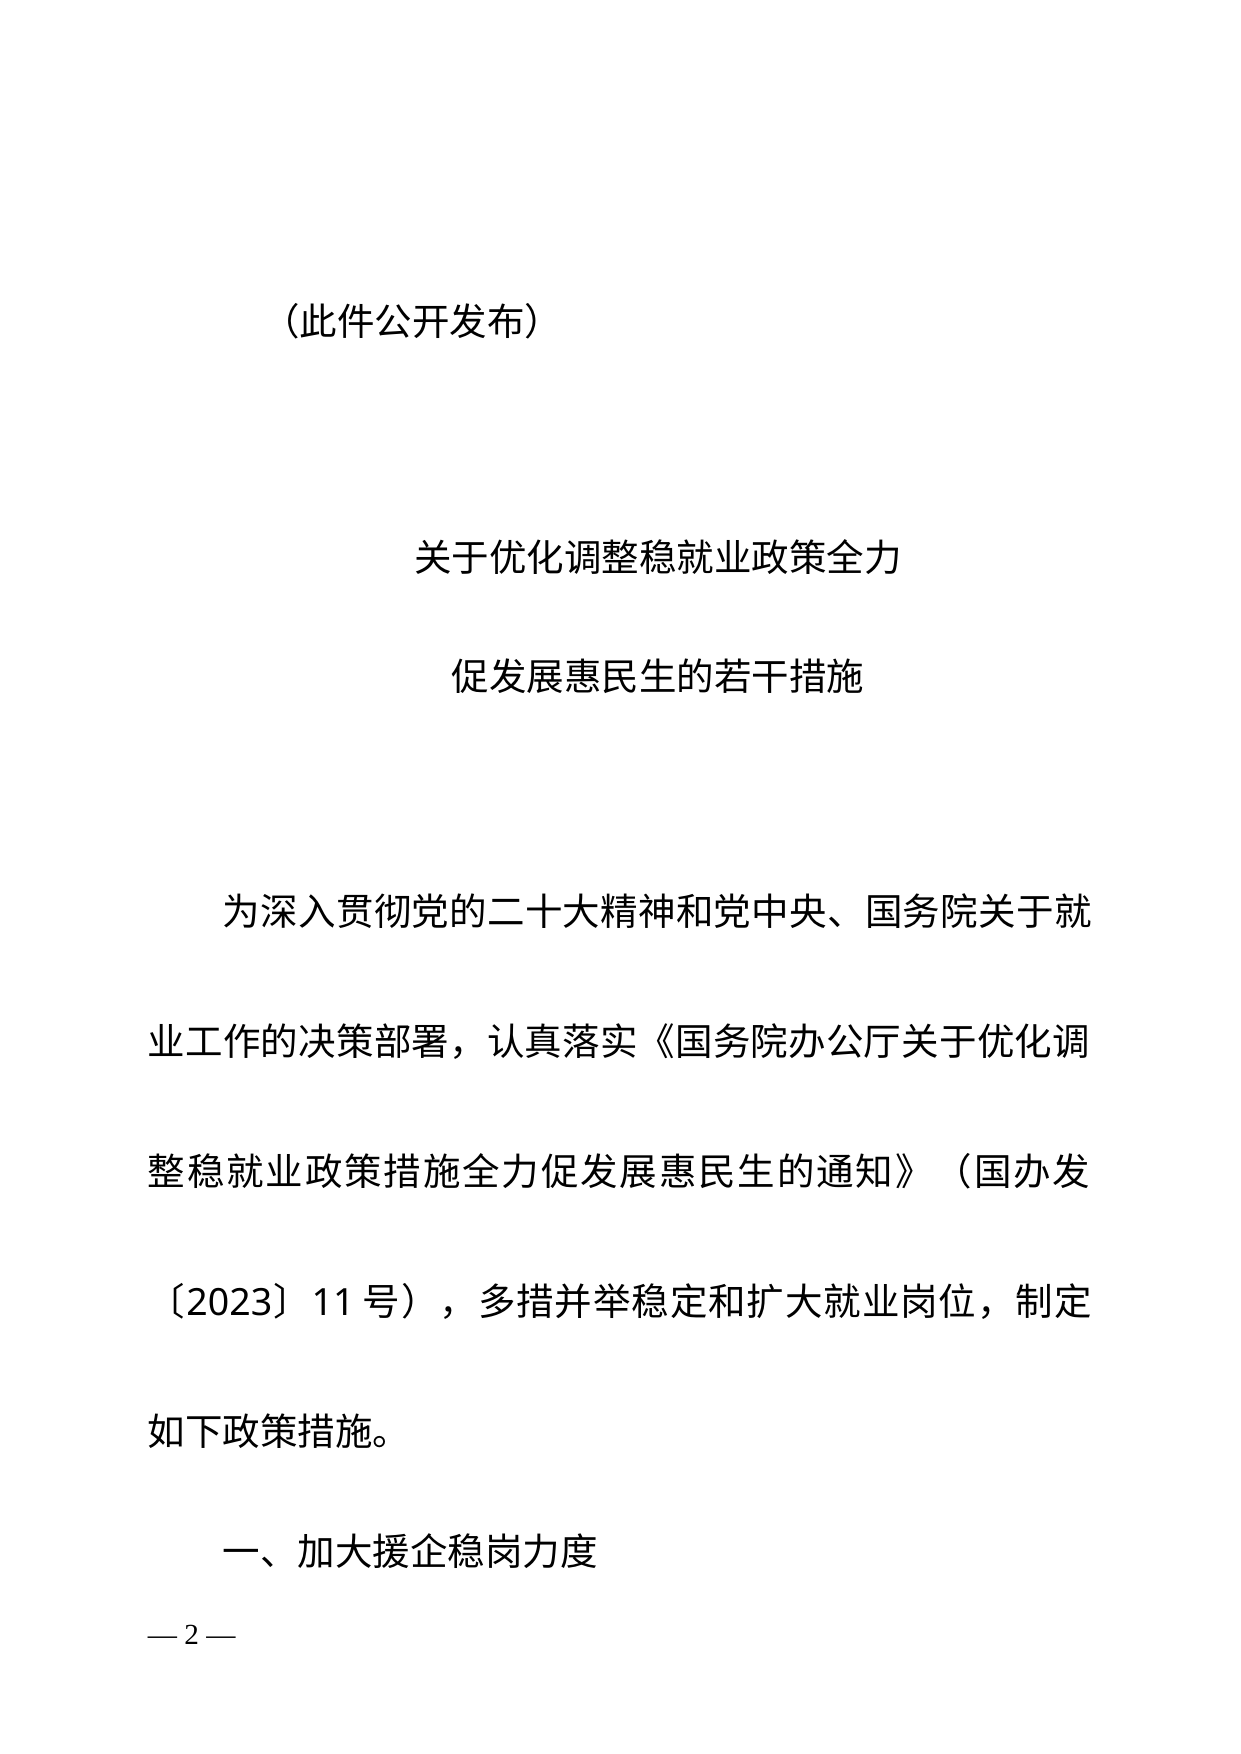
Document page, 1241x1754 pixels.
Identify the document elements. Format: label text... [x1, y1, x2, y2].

text （此件公开发布） [148, 287, 1092, 352]
text 关于优化调整稳就业政策全力 [148, 522, 1092, 587]
text 促发展惠民生的若干措施 [148, 642, 1092, 707]
text 一、加大援企稳岗力度 [148, 1516, 1092, 1581]
text 为深入贯彻党的二十大精神和党中央、国务院关于就业工作的决策部署，认真落实《国务院办公厅关于优化调整稳就业政策措施全力促发展惠民生的通知》（国办发〔2023〕11号），多措并举稳定和扩大就业岗位，制定如下政策措施。 [148, 877, 1092, 1462]
